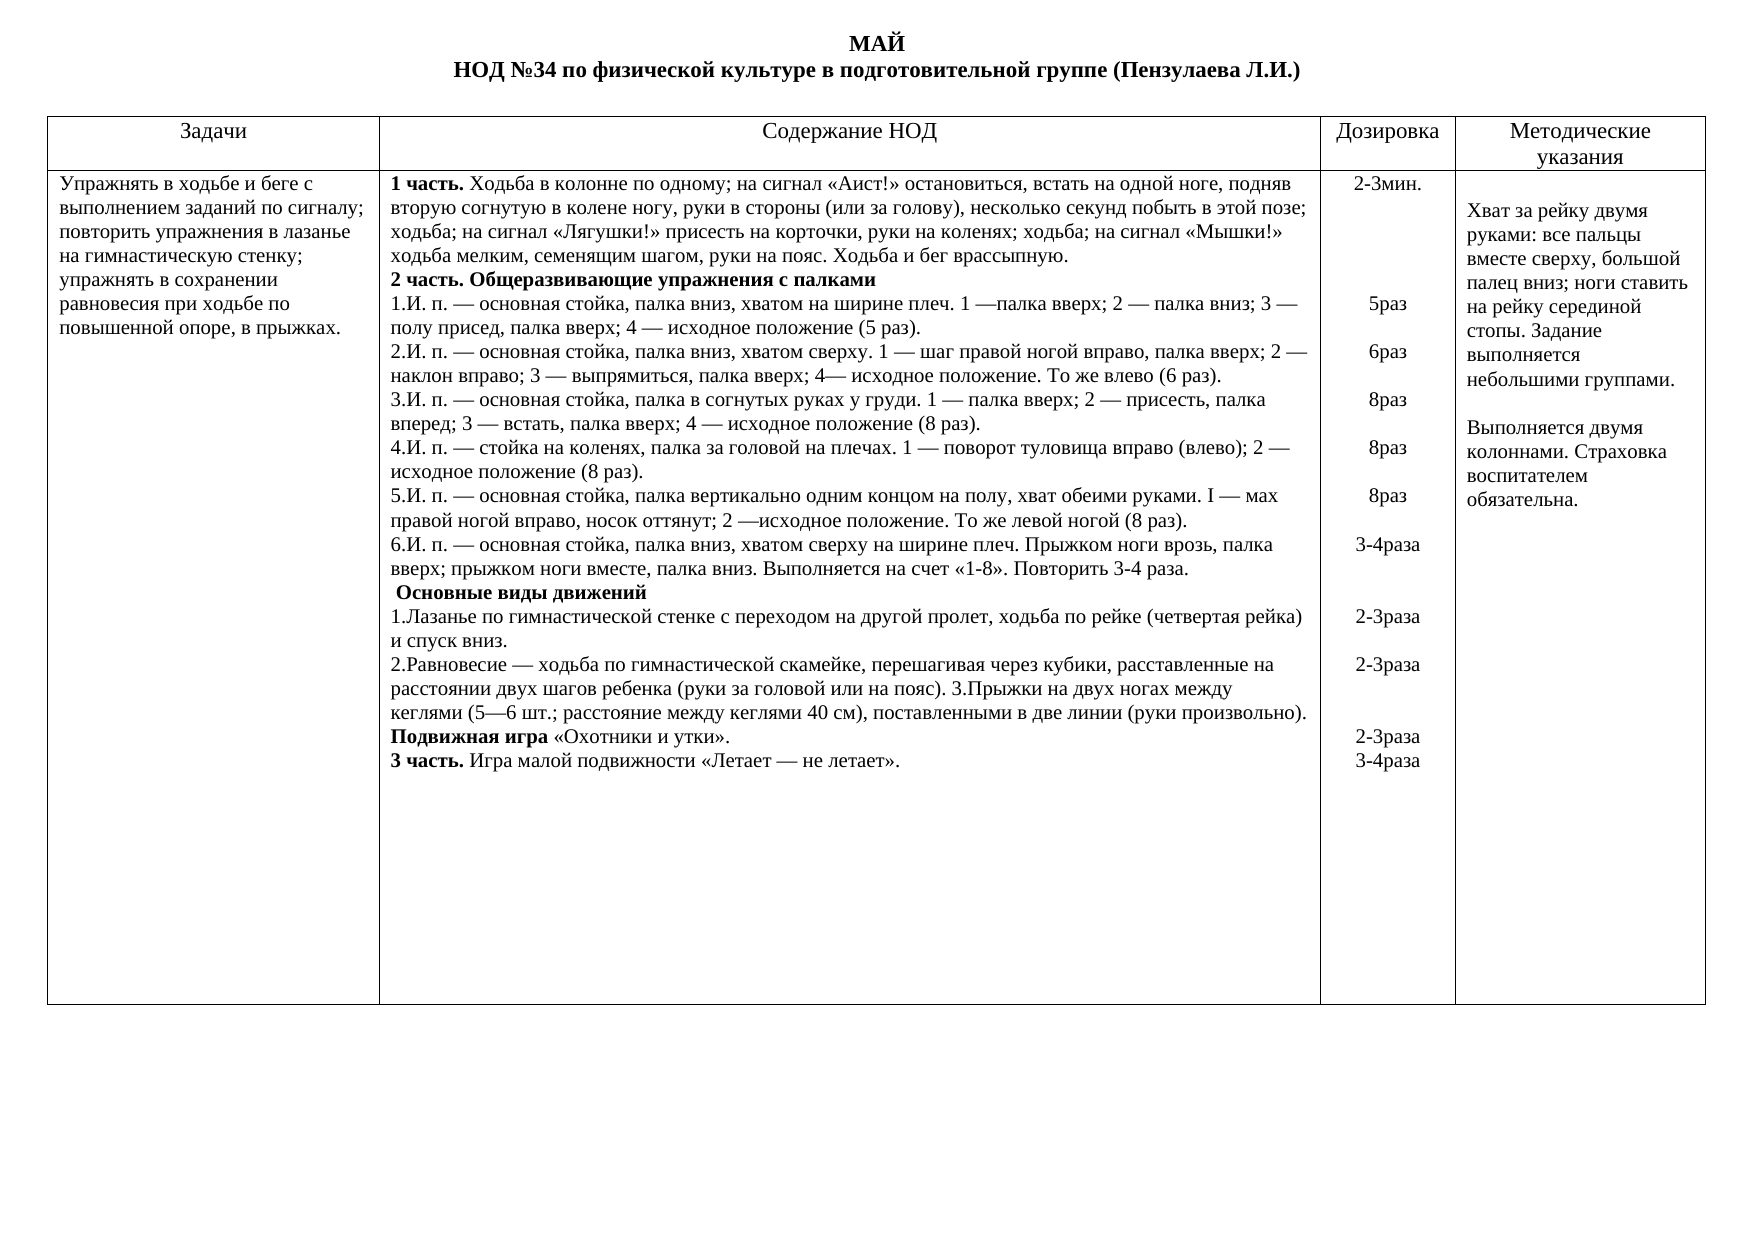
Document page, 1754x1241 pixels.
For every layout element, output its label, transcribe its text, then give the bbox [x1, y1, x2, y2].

table_header Содержание НОД [380, 117, 1320, 169]
table_cell [1456, 171, 1705, 197]
table_cell Упражнять в ходьбе и беге с выполнением заданий по сигналу; повторить упражнения в лазанье на гимнастическую стенку; упражнять в сохранении равновесия при ходьбе по повышенной опоре, в прыжках. [48, 171, 379, 1004]
text НОД №34 по физической культуре в подготовительной группе (Пензулаева Л.И.) [59, 56, 1695, 82]
table_header Методические указания [1456, 117, 1705, 169]
table_header Дозировка [1321, 117, 1455, 169]
text МАЙ [59, 29, 1695, 56]
table_cell 1 часть. Ходьба в колонне по одному; на сигнал «Аист!» остановиться, встать на одной ноге, подняв вторую согнутую в колене ногу, руки в стороны (или за голову), несколько секунд побыть в этой позе; ходьба; на сигнал «Лягушки!» присесть на корточки, руки на коленях; ходьба; на сигнал «Мышки!» ходьба мелким, семенящим шагом, руки на пояс. Ходьба и бег врассыпную. 2 часть. Общеразвивающие упражнения с палками 1.И. п. — основная стойка, палка вниз, хватом на ширине плеч. 1 —палка вверх; 2 — палка вниз; 3 — полу присед, палка вверх; 4 — исходное положение (5 раз). 2.И. п. — основная стойка, палка вниз, хватом сверху. 1 — шаг правой ногой вправо, палка вверх; 2 — наклон вправо; 3 — выпрямиться, палка вверх; 4— исходное положение. То же влево (6 раз). 3.И. п. — основная стойка, палка в согнутых руках у груди. 1 — палка вверх; 2 — присесть, палка вперед; 3 — встать, палка вверх; 4 — исходное положение (8 раз). 4.И. п. — стойка на коленях, палка за головой на плечах. 1 — поворот туловища вправо (влево); 2 — исходное положение (8 раз). 5.И. п. — основная стойка, палка вертикально одним концом на полу, хват обеими руками. I — мах правой ногой вправо, носок оттянут; 2 —исходное положение. То же левой ногой (8 раз). 6.И. п. — основная стойка, палка вниз, хватом сверху на ширине плеч. Прыжком ноги врозь, палка вверх; прыжком ноги вместе, палка вниз. Выполняется на счет «1-8». Повторить 3-4 раза. Основные виды движений 1.Лазанье по гимнастической стенке с переходом на другой пролет, ходьба по рейке (четвертая рейка) и спуск вниз. 2.Равновесие — ходьба по гимнастической скамейке, перешагивая через кубики, расставленные на расстоянии двух шагов ребенка (руки за головой или на пояс). 3.Прыжки на двух ногах между кеглями (5—6 шт.; расстояние между кеглями 40 см), поставленными в две линии (руки произвольно). Подвижная игра «Охотники и утки». 3 часть. Игра малой подвижности «Летает — не летает». [380, 171, 1320, 1004]
table_cell Хват за рейку двумя руками: все пальцы вместе сверху, большой палец вниз; ноги ставить на рейку серединой стопы. Задание выполняется небольшими группами. Выполняется двумя колоннами. Страховка воспитателем обязательна. [1456, 197, 1705, 1004]
table_cell 2-3мин. 5раз 6раз 8раз 8раз 8раз 3-4раза 2-3раза 2-3раза 2-3раза 3-4раза [1321, 171, 1455, 1004]
table_header Задачи [48, 117, 379, 169]
